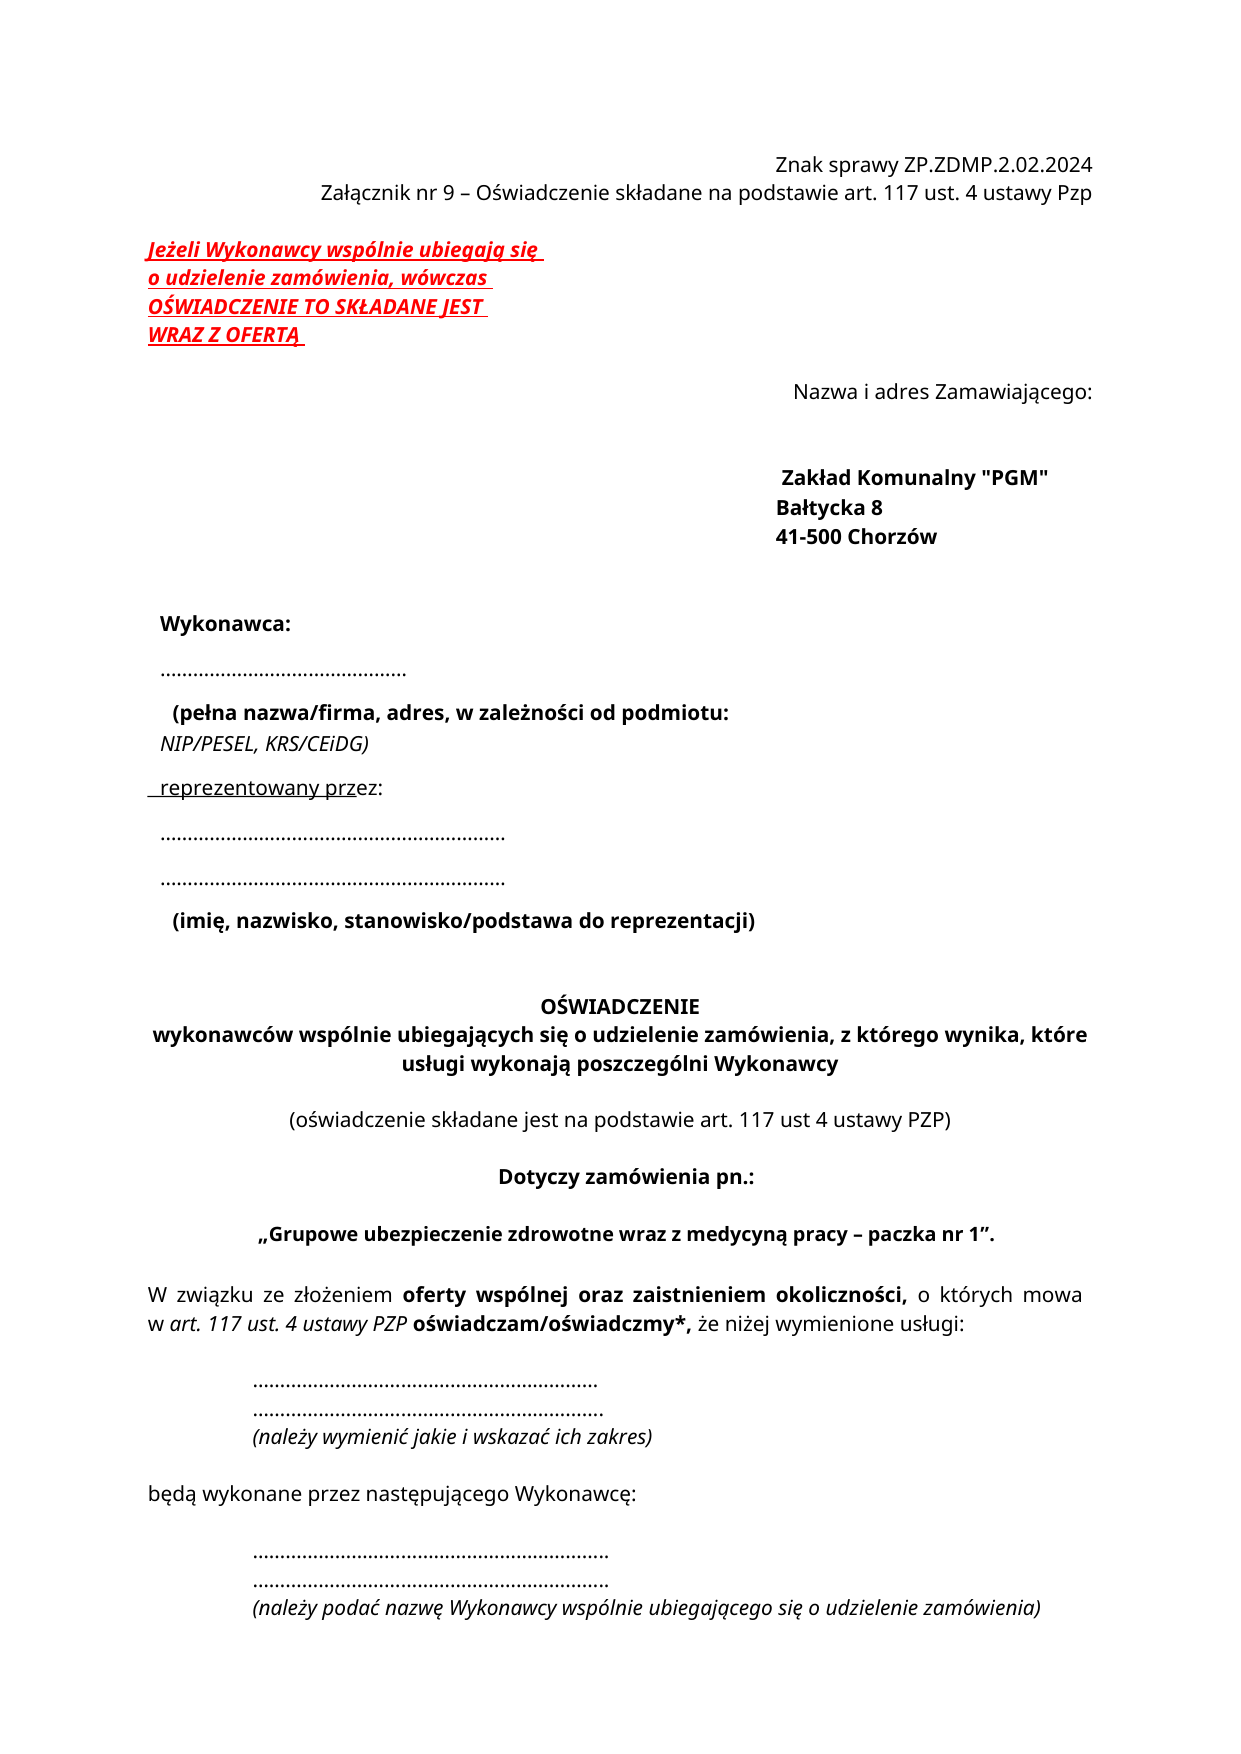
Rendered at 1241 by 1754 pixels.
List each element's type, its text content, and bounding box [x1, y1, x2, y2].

text Dotyczy zamówienia pn.: [160, 1162, 1093, 1191]
text ……………………………………………………… [252, 1366, 1093, 1394]
text OŚWIADCZENIE [148, 992, 1093, 1020]
text ……………………………………………………….. [252, 1536, 1093, 1565]
text (należy wymienić jakie i wskazać ich zakres) [252, 1422, 1093, 1451]
text Załącznik nr 9 – Oświadczenie składane na podstawie art. 117 ust. 4 ustawy Pzp [148, 178, 1093, 207]
text Zakład Komunalny "PGM" [738, 435, 1093, 492]
text WRAZ Z OFERTĄ [148, 320, 1093, 349]
text (należy podać nazwę Wykonawcy wspólnie ubiegającego się o udzielenie zamówienia) [252, 1593, 1093, 1622]
text „Grupowe ubezpieczenie zdrowotne wraz z medycyną pracy – paczka nr 1”. [160, 1219, 1093, 1248]
text W związku ze złożeniem oferty wspólnej oraz zaistnieniem okoliczności, o których mowa w art. 117 ust. 4 ustawy PZP oświadczam/oświadczmy*, że niżej wymienione usługi: [148, 1280, 1093, 1337]
text Jeżeli Wykonawcy wspólnie ubiegają się o udzielenie zamówienia, wówczas [148, 235, 1093, 292]
text ……………………………………………………… [160, 818, 1093, 847]
text wykonawców wspólnie ubiegających się o udzielenie zamówienia, z którego wynika, które usługi wykonają poszczególni Wykonawcy [148, 1020, 1093, 1077]
text Znak sprawy ZP.ZDMP.2.02.2024 [148, 150, 1093, 178]
text Nazwa i adres Zamawiającego: [148, 377, 1093, 406]
text ……………………………………………………… [160, 863, 1093, 891]
text ……………………………………………………….. [252, 1565, 1093, 1593]
text (oświadczenie składane jest na podstawie art. 117 ust 4 ustawy PZP) [148, 1106, 1093, 1134]
text NIP/PESEL, KRS/CEiDG) [160, 729, 1093, 757]
text OŚWIADCZENIE TO SKŁADANE JEST [148, 292, 1093, 320]
text Bałtycka 8 [738, 493, 1093, 521]
subtitle (imię, nazwisko, stanowisko/podstawa do reprezentacji) [172, 906, 1093, 935]
text będą wykonane przez następującego Wykonawcę: [148, 1479, 1093, 1508]
text Wykonawca: [160, 609, 1093, 638]
text ……………………………………… [160, 654, 1093, 683]
text 41-500 Chorzów [738, 522, 1093, 551]
text reprezentowany przez: [160, 773, 1093, 802]
text ………………………………………………………. [252, 1394, 1093, 1422]
subtitle (pełna nazwa/firma, adres, w zależności od podmiotu: [172, 698, 1093, 726]
